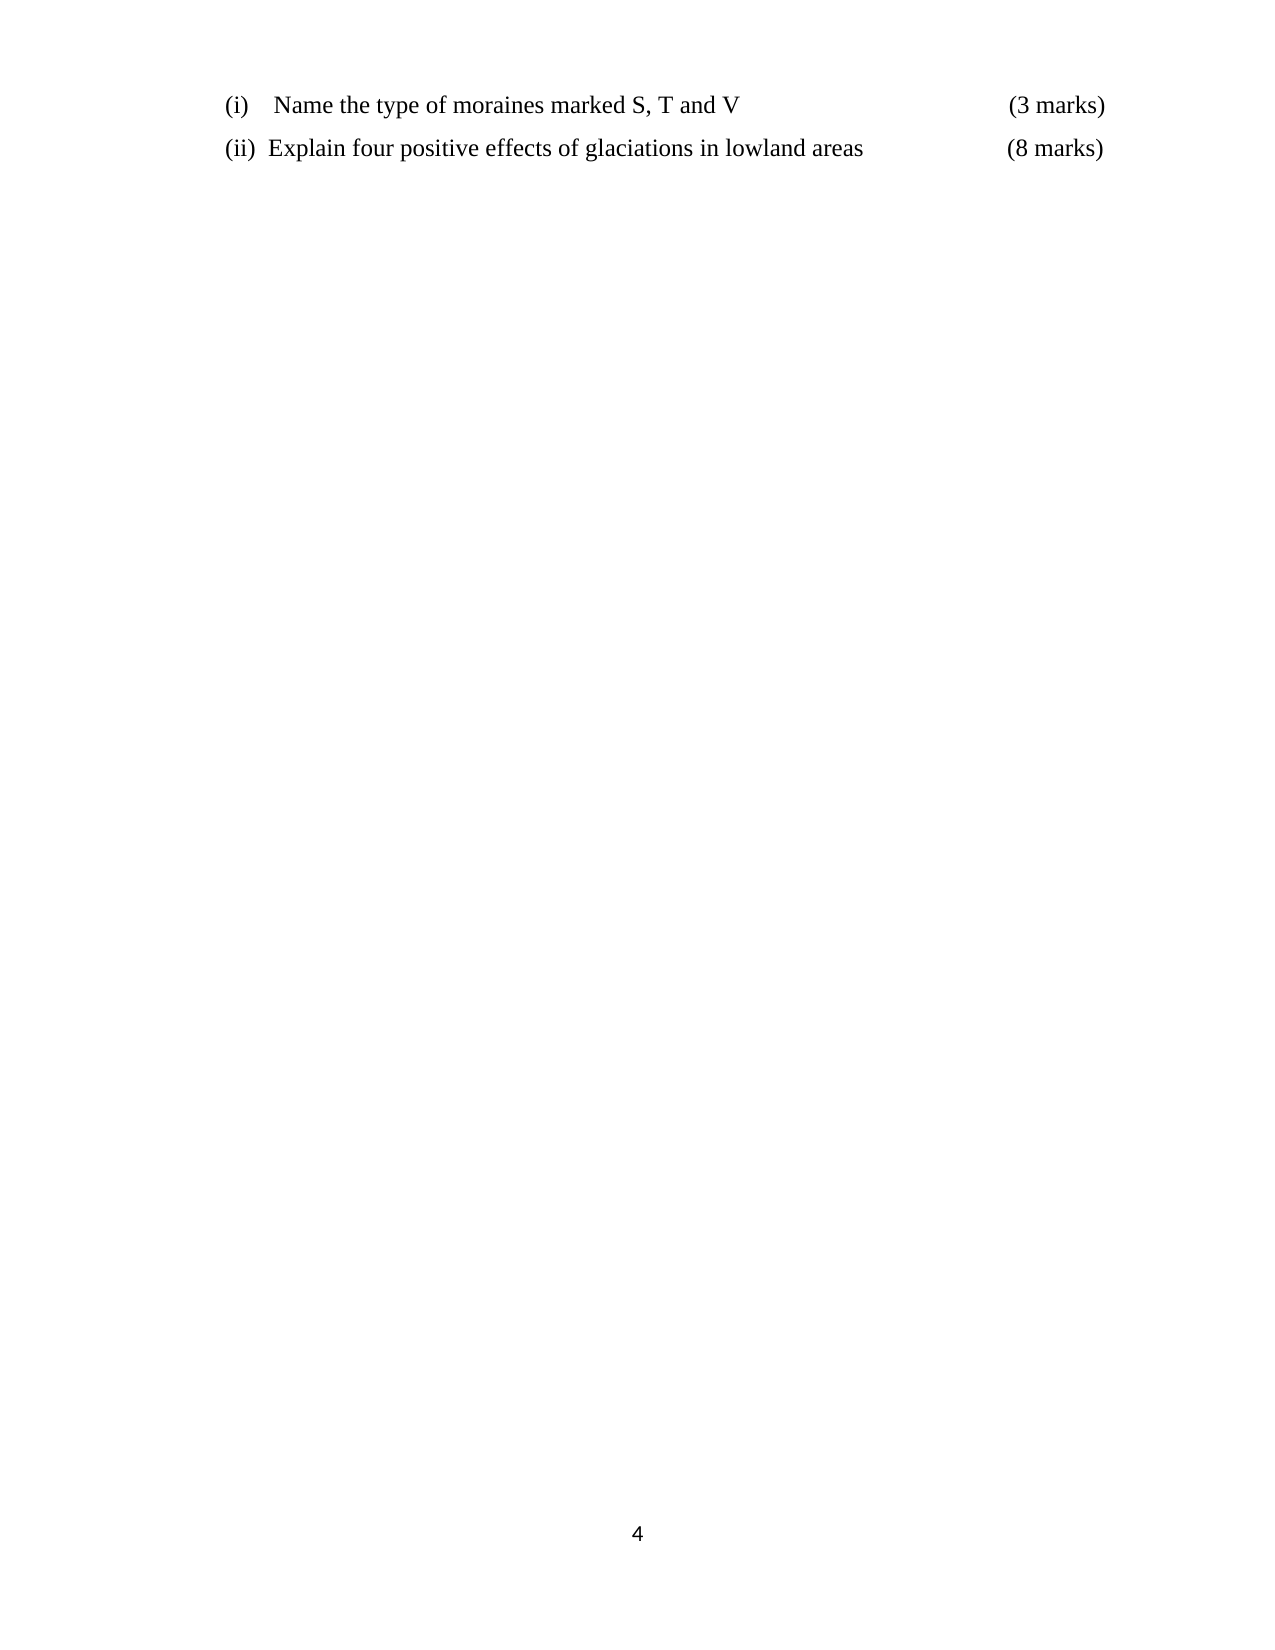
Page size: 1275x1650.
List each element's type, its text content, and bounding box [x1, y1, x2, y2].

text (i) Name the type of moraines marked S, T and V (3 marks) [150, 90, 1125, 119]
text (ii) Explain four positive effects of glaciations in lowland areas (8 marks) [150, 133, 1125, 162]
